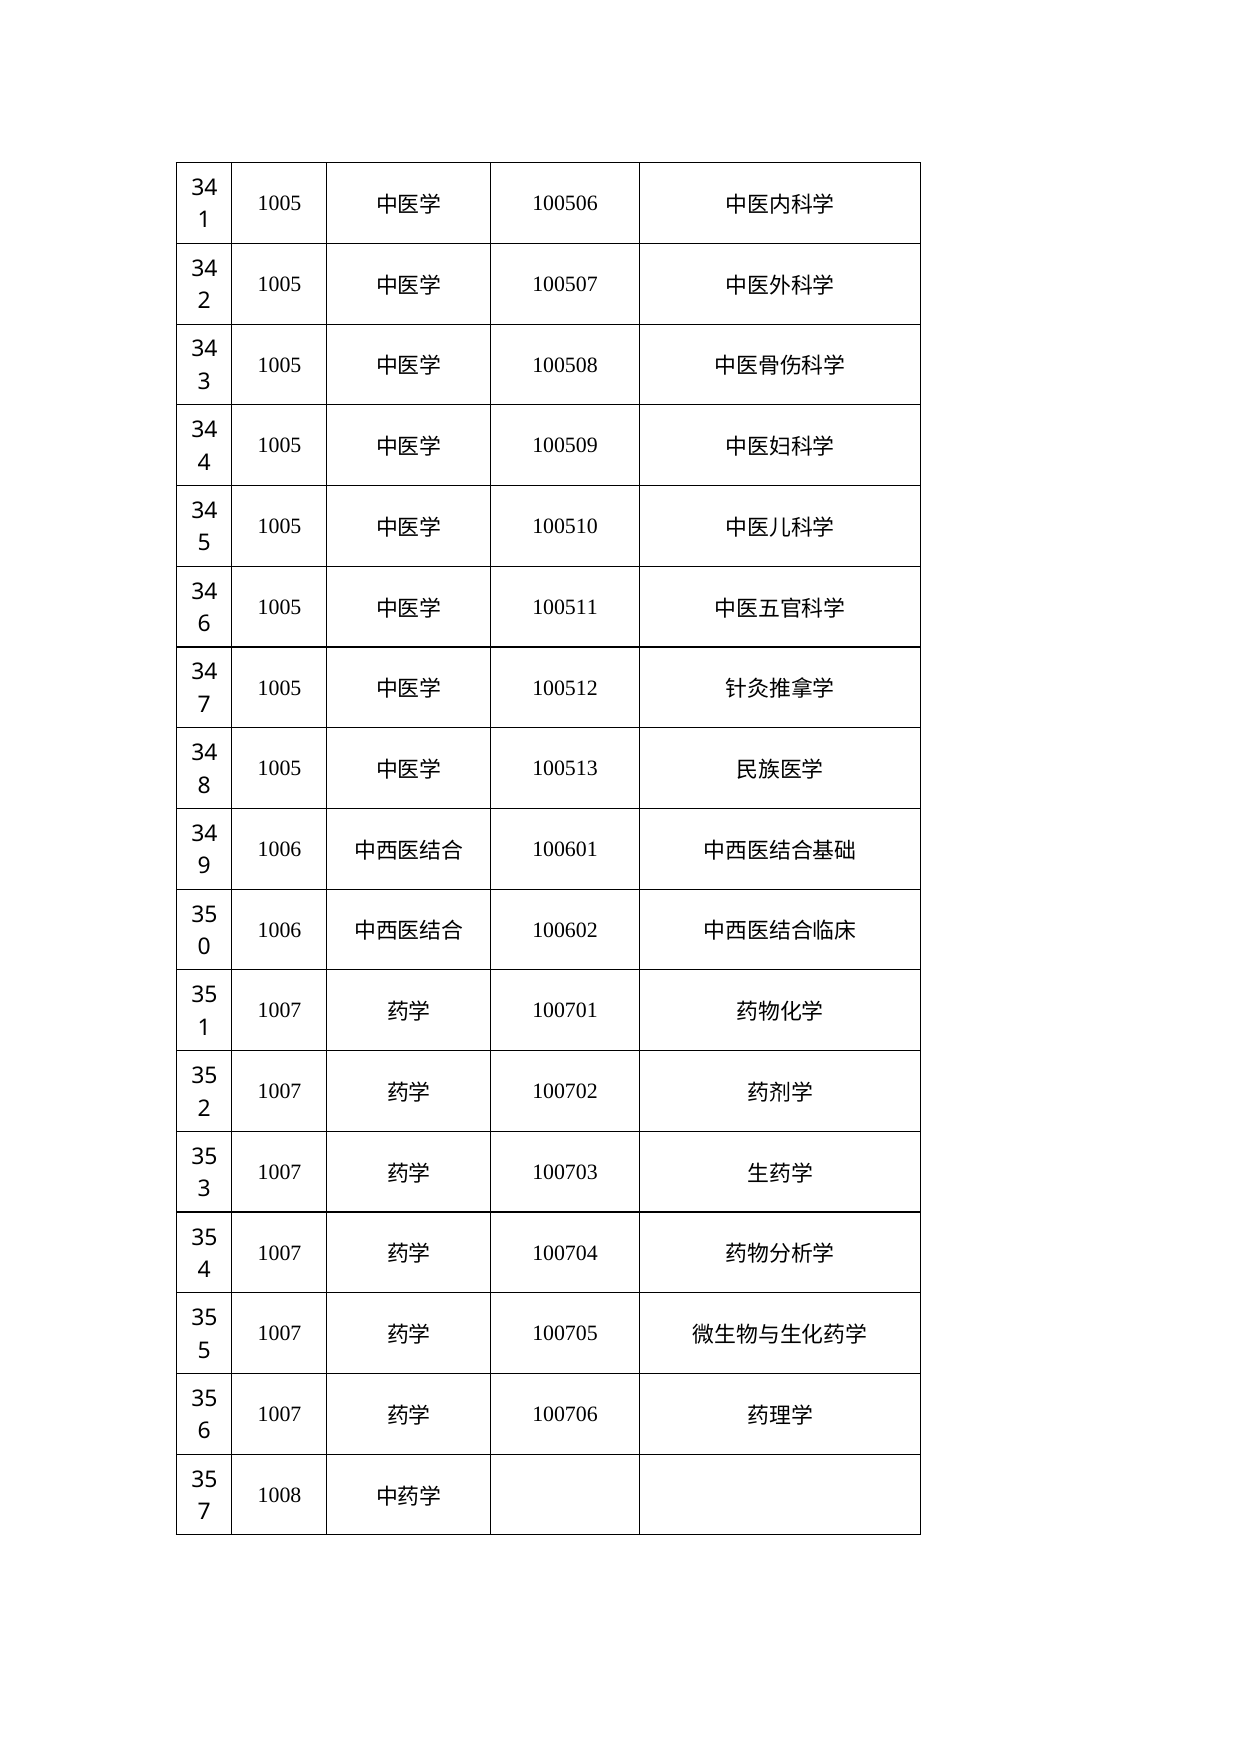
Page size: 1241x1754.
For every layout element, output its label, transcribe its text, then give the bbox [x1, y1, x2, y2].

table_cell 1005 [232, 486, 326, 566]
table_cell 1006 [232, 809, 326, 888]
table_cell 355 [177, 1293, 231, 1373]
table_cell 生药学 [640, 1132, 920, 1211]
table_cell 中医学 [327, 163, 490, 243]
table_cell 药学 [327, 1213, 490, 1292]
table_cell 100706 [491, 1374, 639, 1454]
table_cell 100601 [491, 809, 639, 888]
table_cell 中医学 [327, 648, 490, 727]
table_cell 344 [177, 405, 231, 485]
table_cell 1007 [232, 1293, 326, 1373]
table_cell 中医学 [327, 728, 490, 808]
table_cell 100513 [491, 728, 639, 808]
table_cell 100701 [491, 970, 639, 1050]
table_cell 药学 [327, 1051, 490, 1131]
table_cell 348 [177, 728, 231, 808]
table_cell 342 [177, 244, 231, 323]
table_cell [640, 1455, 920, 1534]
table_cell 中西医结合 [327, 890, 490, 969]
table_cell 中医学 [327, 405, 490, 485]
table_cell 药学 [327, 1293, 490, 1373]
table_cell 357 [177, 1455, 231, 1534]
table_cell 中医外科学 [640, 244, 920, 323]
table_cell 中医骨伤科学 [640, 325, 920, 404]
table_cell 针灸推拿学 [640, 648, 920, 727]
table_cell 1005 [232, 325, 326, 404]
table_cell 100703 [491, 1132, 639, 1211]
table_cell 1005 [232, 728, 326, 808]
table_cell 1005 [232, 648, 326, 727]
table_cell 347 [177, 648, 231, 727]
table_cell 100702 [491, 1051, 639, 1131]
table_cell 346 [177, 567, 231, 646]
table_cell 353 [177, 1132, 231, 1211]
table_cell 药理学 [640, 1374, 920, 1454]
table_cell 351 [177, 970, 231, 1050]
table_cell 343 [177, 325, 231, 404]
table_cell 1005 [232, 163, 326, 243]
table_cell 中西医结合 [327, 809, 490, 888]
table_cell 中医内科学 [640, 163, 920, 243]
table_cell 356 [177, 1374, 231, 1454]
table_cell 药学 [327, 970, 490, 1050]
table_cell 1005 [232, 567, 326, 646]
table_cell [491, 1455, 639, 1534]
table_cell 中医学 [327, 567, 490, 646]
table_cell 100511 [491, 567, 639, 646]
table_cell 1007 [232, 1132, 326, 1211]
table_cell 100507 [491, 244, 639, 323]
table_cell 中医五官科学 [640, 567, 920, 646]
table_cell 341 [177, 163, 231, 243]
table_cell 1005 [232, 405, 326, 485]
table_cell 100509 [491, 405, 639, 485]
table_cell 100508 [491, 325, 639, 404]
table_cell 100510 [491, 486, 639, 566]
table_cell 民族医学 [640, 728, 920, 808]
table_cell 100602 [491, 890, 639, 969]
table_cell 药剂学 [640, 1051, 920, 1131]
table_cell 中医学 [327, 244, 490, 323]
table_cell 1007 [232, 1051, 326, 1131]
table_cell 中医儿科学 [640, 486, 920, 566]
table_cell 中西医结合基础 [640, 809, 920, 888]
table_cell 100705 [491, 1293, 639, 1373]
table_cell 1007 [232, 970, 326, 1050]
table_cell 1007 [232, 1213, 326, 1292]
table_cell 349 [177, 809, 231, 888]
table_cell 药学 [327, 1132, 490, 1211]
table_cell 350 [177, 890, 231, 969]
table_cell 中医妇科学 [640, 405, 920, 485]
table_cell 1006 [232, 890, 326, 969]
table_cell 药学 [327, 1374, 490, 1454]
table_cell 100506 [491, 163, 639, 243]
table_cell 100704 [491, 1213, 639, 1292]
table_cell 药物分析学 [640, 1213, 920, 1292]
table_cell 352 [177, 1051, 231, 1131]
table_cell 345 [177, 486, 231, 566]
table_cell 中医学 [327, 486, 490, 566]
table_cell 中西医结合临床 [640, 890, 920, 969]
table_cell 354 [177, 1213, 231, 1292]
table_cell 药物化学 [640, 970, 920, 1050]
table_cell 100512 [491, 648, 639, 727]
table_cell 中药学 [327, 1455, 490, 1534]
table_cell 中医学 [327, 325, 490, 404]
table_cell 微生物与生化药学 [640, 1293, 920, 1373]
table_cell 1007 [232, 1374, 326, 1454]
table_cell 1008 [232, 1455, 326, 1534]
table_cell 1005 [232, 244, 326, 323]
